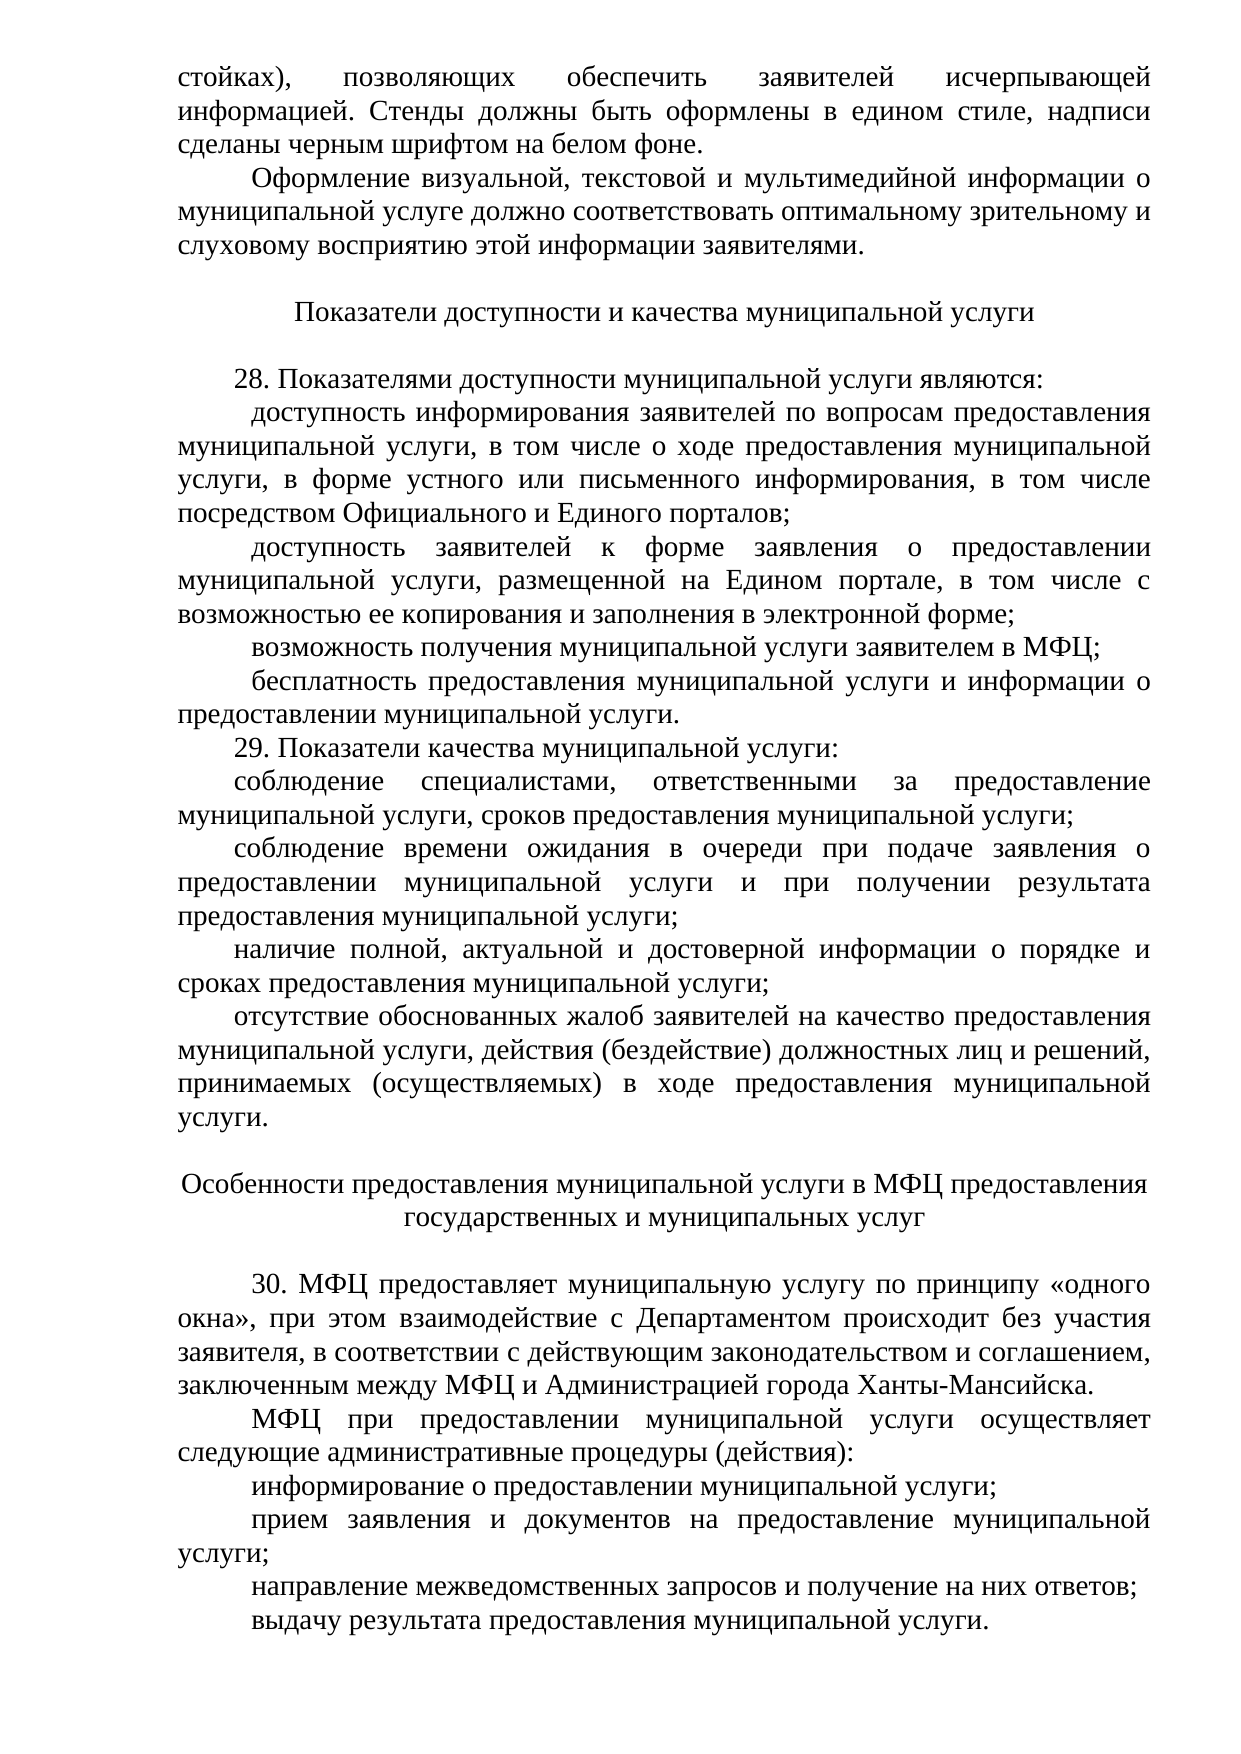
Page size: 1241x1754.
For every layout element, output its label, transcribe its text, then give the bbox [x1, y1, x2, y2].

title Показатели доступности и качества муниципальной услуги [177, 294, 1152, 327]
text направление межведомственных запросов и получение на них ответов; [177, 1568, 1152, 1602]
text возможность получения муниципальной услуги заявителем в МФЦ; [177, 629, 1152, 663]
text МФЦ при предоставлении муниципальной услуги осуществляет следующие административные процедуры (действия): [177, 1401, 1152, 1468]
text информирование о предоставлении муниципальной услуги; [177, 1468, 1152, 1501]
text прием заявления и документов на предоставление муниципальной услуги; [177, 1501, 1152, 1568]
text отсутствие обоснованных жалоб заявителей на качество предоставления муниципальной услуги, действия (бездействие) должностных лиц и решений, принимаемых (осуществляемых) в ходе предоставления муниципальной услуги. [177, 998, 1152, 1132]
title Особенности предоставления муниципальной услуги в МФЦ предоставления государственных и муниципальных услуг [177, 1166, 1152, 1233]
text доступность информирования заявителей по вопросам предоставления муниципальной услуги, в том числе о ходе предоставления муниципальной услуги, в форме устного или письменного информирования, в том числе посредством Официального и Единого порталов; [177, 394, 1152, 529]
text доступность заявителей к форме заявления о предоставлении муниципальной услуги, размещенной на Едином портале, в том числе с возможностью ее копирования и заполнения в электронной форме; [177, 529, 1152, 629]
text Оформление визуальной, текстовой и мультимедийной информации о муниципальной услуге должно соответствовать оптимальному зрительному и слуховому восприятию этой информации заявителями. [177, 160, 1152, 260]
text выдачу результата предоставления муниципальной услуги. [177, 1602, 1152, 1636]
text соблюдение времени ожидания в очереди при подаче заявления о предоставлении муниципальной услуги и при получении результата предоставления муниципальной услуги; [177, 831, 1152, 931]
text соблюдение специалистами, ответственными за предоставление муниципальной услуги, сроков предоставления муниципальной услуги; [177, 763, 1152, 831]
text бесплатность предоставления муниципальной услуги и информации о предоставлении муниципальной услуги. [177, 663, 1152, 730]
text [177, 59, 1152, 160]
text наличие полной, актуальной и достоверной информации о порядке и сроках предоставления муниципальной услуги; [177, 931, 1152, 998]
text 30. МФЦ предоставляет муниципальную услугу по принципу «одного окна», при этом взаимодействие с Департаментом происходит без участия заявителя, в соответствии с действующим законодательством и соглашением, заключенным между МФЦ и Администрацией города Ханты-Мансийска. [177, 1267, 1152, 1401]
text 28. Показателями доступности муниципальной услуги являются: [177, 361, 1152, 394]
text 29. Показатели качества муниципальной услуги: [177, 730, 1152, 763]
